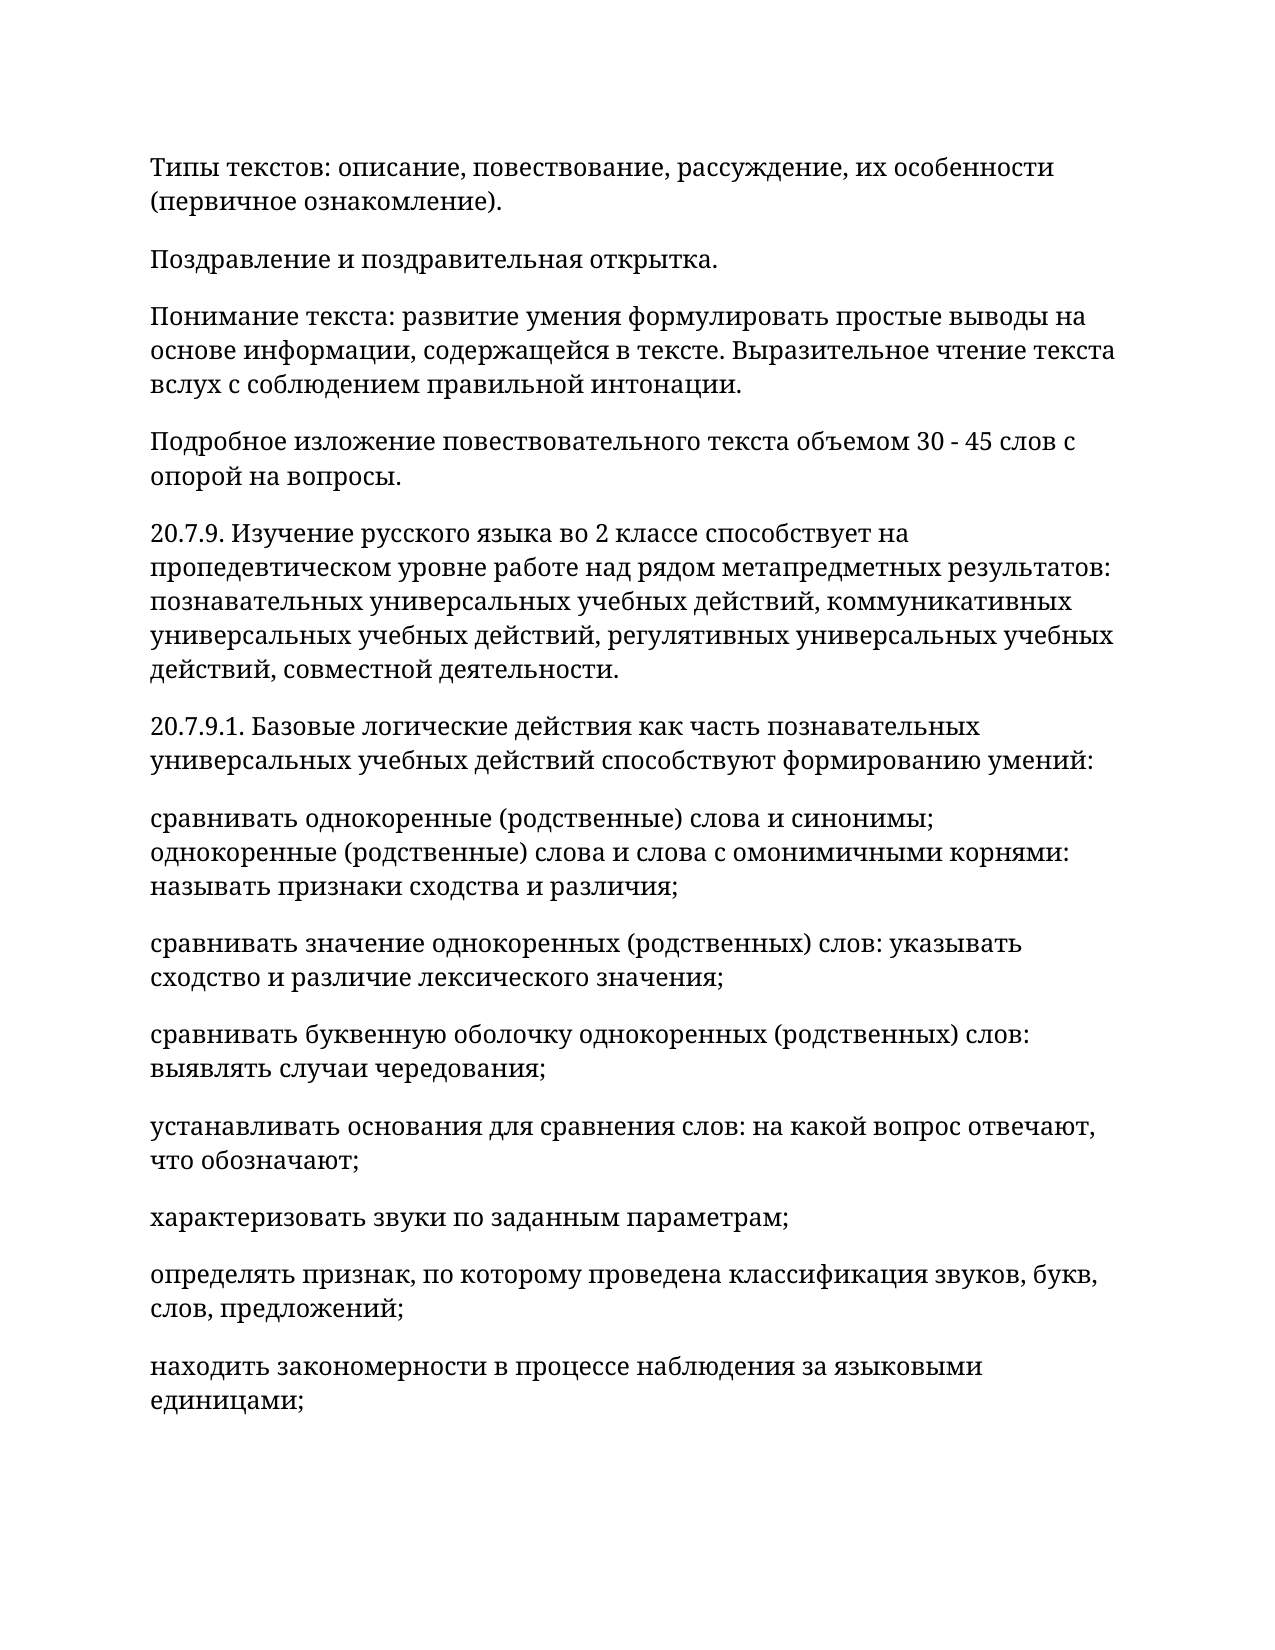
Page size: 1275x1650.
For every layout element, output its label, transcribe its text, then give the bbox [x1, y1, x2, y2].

text сравнивать однокоренные (родственные) слова и синонимы; однокоренные (родственные) слова и слова с омонимичными корнями: называть признаки сходства и различия; [150, 800, 1125, 902]
text 20.7.9.1. Базовые логические действия как часть познавательных универсальных учебных действий способствуют формированию умений: [150, 709, 1125, 777]
text Подробное изложение повествовательного текста объемом 30 - 45 слов с опорой на вопросы. [150, 424, 1125, 492]
text сравнивать буквенную оболочку однокоренных (родственных) слов: выявлять случаи чередования; [150, 1017, 1125, 1085]
text характеризовать звуки по заданным параметрам; [150, 1200, 1125, 1234]
text находить закономерности в процессе наблюдения за языковыми единицами; [150, 1348, 1125, 1417]
text Поздравление и поздравительная открытка. [150, 241, 1125, 275]
text сравнивать значение однокоренных (родственных) слов: указывать сходство и различие лексического значения; [150, 926, 1125, 994]
text 20.7.9. Изучение русского языка во 2 классе способствует на пропедевтическом уровне работе над рядом метапредметных результатов: познавательных универсальных учебных действий, коммуникативных универсальных учебных действий, регулятивных универсальных учебных действий, совместной деятельности. [150, 515, 1125, 686]
text Типы текстов: описание, повествование, рассуждение, их особенности (первичное ознакомление). [150, 150, 1125, 218]
text определять признак, по которому проведена классификация звуков, букв, слов, предложений; [150, 1257, 1125, 1325]
text Понимание текста: развитие умения формулировать простые выводы на основе информации, содержащейся в тексте. Выразительное чтение текста вслух с соблюдением правильной интонации. [150, 299, 1125, 401]
text устанавливать основания для сравнения слов: на какой вопрос отвечают, что обозначают; [150, 1108, 1125, 1177]
